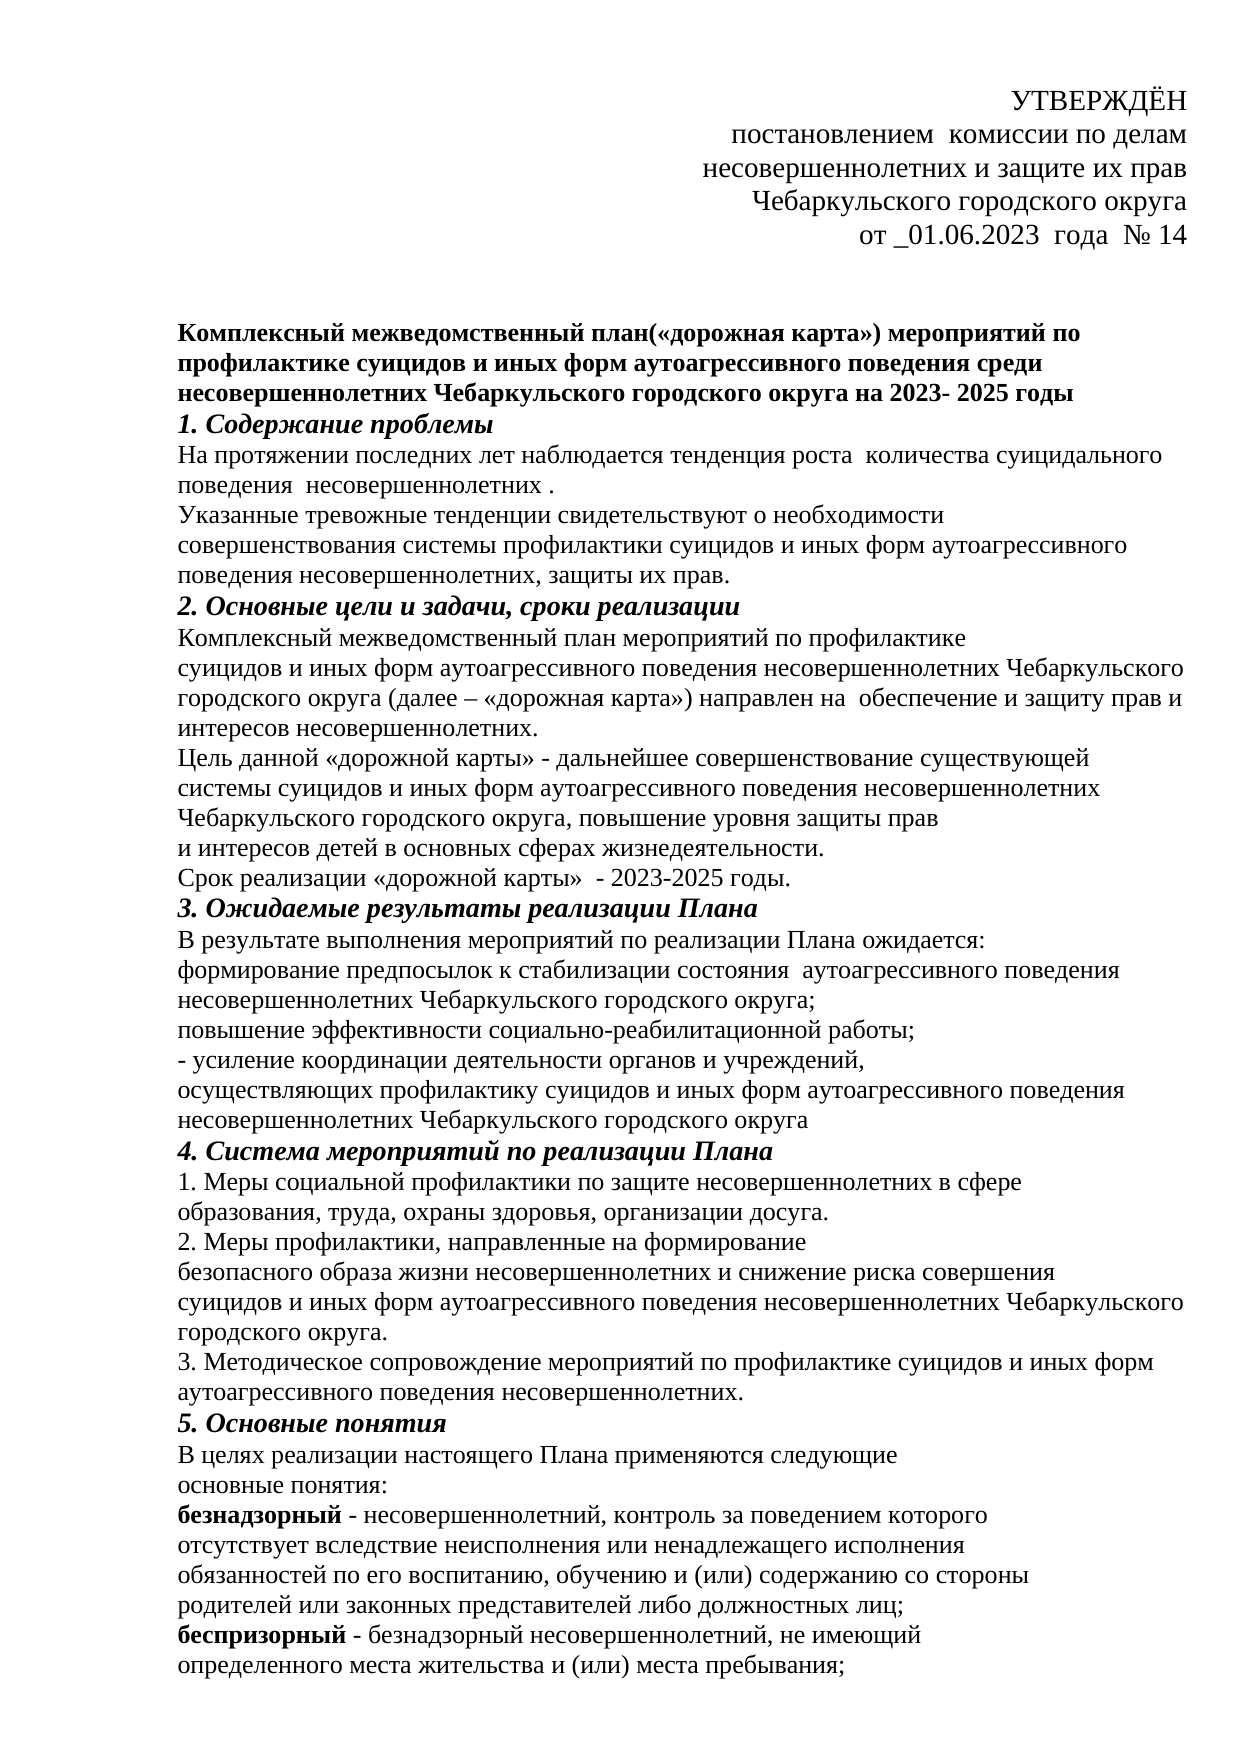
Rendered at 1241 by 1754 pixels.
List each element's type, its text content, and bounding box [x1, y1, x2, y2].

text 2. Основные цели и задачи, сроки реализации [177, 589, 1187, 622]
text 3. Ожидаемые результаты реализации Плана [177, 892, 1187, 924]
text 1. Содержание проблемы [177, 407, 1187, 439]
text Комплексный межведомственный план мероприятий по профилактике [177, 622, 1187, 652]
text безопасного образа жизни несовершеннолетних и снижение риска совершения [177, 1256, 1187, 1286]
text формирование предпосылок к стабилизации состояния аутоагрессивного поведения несовершеннолетних Чебаркульского городского округа; [177, 954, 1187, 1014]
text 3. Методическое сопровождение мероприятий по профилактике суицидов и иных форм аутоагрессивного поведения несовершеннолетних. [177, 1346, 1187, 1406]
text определенного места жительства и (или) места пребывания; [177, 1649, 1187, 1679]
text родителей или законных представителей либо должностных лиц; [177, 1589, 1187, 1619]
text На протяжении последних лет наблюдается тенденция роста количества суицидального поведения несовершеннолетних . [177, 439, 1187, 499]
text суицидов и иных форм аутоагрессивного поведения несовершеннолетних Чебаркульского городского округа. [177, 1286, 1187, 1346]
text несовершеннолетних и защите их прав [177, 150, 1187, 183]
text 2. Меры профилактики, направленные на формирование [177, 1226, 1187, 1256]
text Чебаркульского городского округа [177, 183, 1187, 217]
text осуществляющих профилактику суицидов и иных форм аутоагрессивного поведения несовершеннолетних Чебаркульского городского округа [177, 1074, 1187, 1134]
text В целях реализации настоящего Плана применяются следующие [177, 1439, 1187, 1469]
text постановлением комиссии по делам [177, 116, 1187, 150]
text В результате выполнения мероприятий по реализации Плана ожидается: [177, 924, 1187, 954]
text от _01.06.2023 года № 14 [177, 217, 1187, 250]
text основные понятия: [177, 1469, 1187, 1499]
text повышение эффективности социально-реабилитационной работы; [177, 1014, 1187, 1044]
text УТВЕРЖДЁН [177, 83, 1187, 116]
text - усиление координации деятельности органов и учреждений, [177, 1044, 1187, 1074]
text Указанные тревожные тенденции свидетельствуют о необходимости [177, 499, 1187, 529]
text и интересов детей в основных сферах жизнедеятельности. [177, 832, 1187, 862]
text беспризорный - безнадзорный несовершеннолетний, не имеющий [177, 1619, 1187, 1649]
text совершенствования системы профилактики суицидов и иных форм аутоагрессивного поведения несовершеннолетних, защиты их прав. [177, 529, 1187, 589]
text 4. Система мероприятий по реализации Плана [177, 1134, 1187, 1166]
text безнадзорный - несовершеннолетний, контроль за поведением которого [177, 1499, 1187, 1529]
text системы суицидов и иных форм аутоагрессивного поведения несовершеннолетних Чебаркульского городского округа, повышение уровня защиты прав [177, 772, 1187, 832]
text 5. Основные понятия [177, 1406, 1187, 1439]
text суицидов и иных форм аутоагрессивного поведения несовершеннолетних Чебаркульского городского округа (далее – «дорожная карта») направлен на обеспечение и защиту прав и интересов несовершеннолетних. [177, 652, 1187, 742]
text образования, труда, охраны здоровья, организации досуга. [177, 1196, 1187, 1226]
text Комплексный межведомственный план(«дорожная карта») мероприятий по профилактике суицидов и иных форм аутоагрессивного поведения среди несовершеннолетних Чебаркульского городского округа на 2023- 2025 годы [177, 289, 1187, 407]
text Цель данной «дорожной карты» - дальнейшее совершенствование существующей [177, 742, 1187, 772]
text обязанностей по его воспитанию, обучению и (или) содержанию со стороны [177, 1559, 1187, 1589]
text 1. Меры социальной профилактики по защите несовершеннолетних в сфере [177, 1166, 1187, 1196]
text Срок реализации «дорожной карты» - 2023-2025 годы. [177, 862, 1187, 892]
text отсутствует вследствие неисполнения или ненадлежащего исполнения [177, 1529, 1187, 1559]
